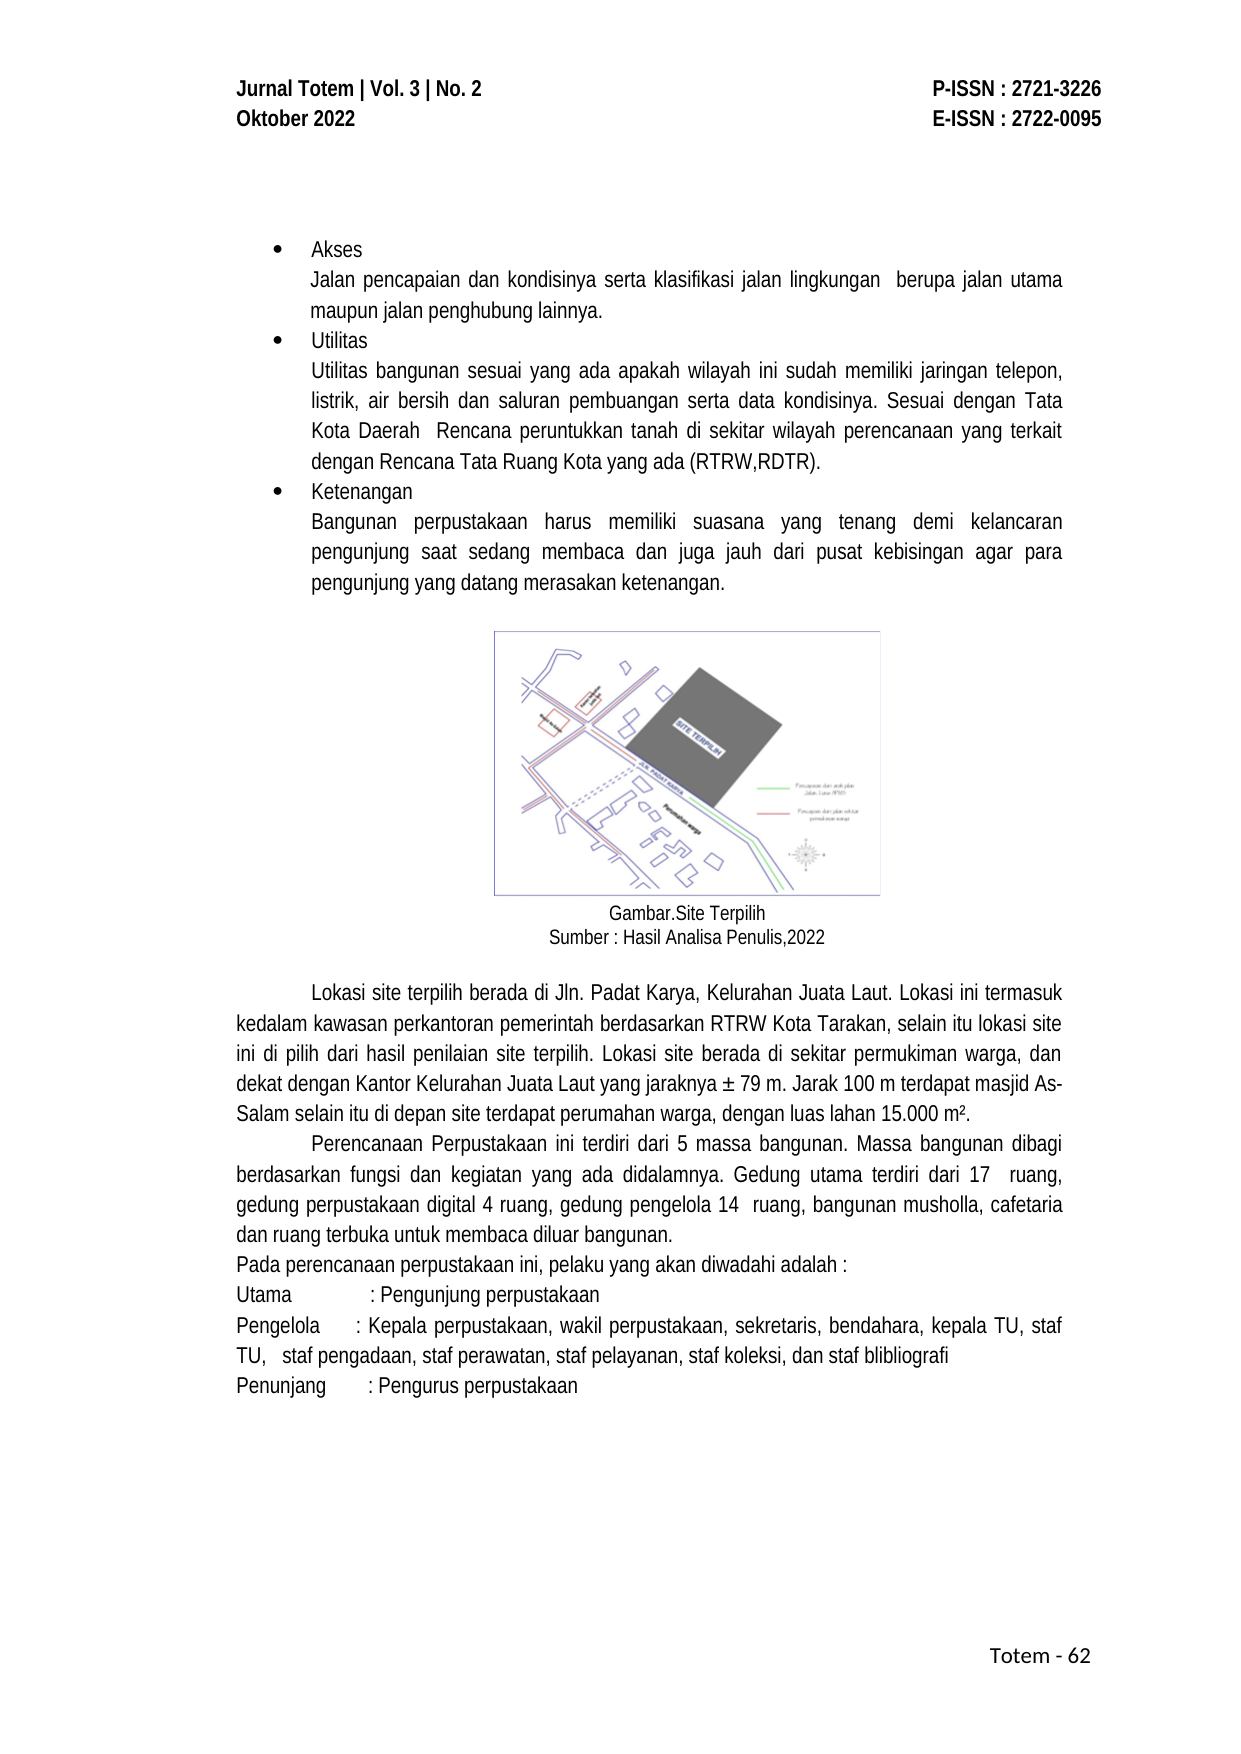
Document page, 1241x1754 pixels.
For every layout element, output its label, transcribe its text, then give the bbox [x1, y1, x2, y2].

list Ketenangan [274, 478, 1063, 504]
text Pada perencanaan perpustakaan ini, pelaku yang akan diwadahi adalah : [236, 1251, 1063, 1277]
text Utama : Pengunjung perpustakaan [236, 1281, 1063, 1308]
text Jalan pencapaian dan kondisinya serta klasifikasi jalan lingkungan berupa jalan utama maupun jalan penghubung lainnya. [310, 266, 1063, 323]
text Lokasi site terpilih berada di Jln. Padat Karya, Kelurahan Juata Laut. Lokasi ini termasuk kedalam kawasan perkantoran pemerintah berdasarkan RTRW Kota Tarakan, selain itu lokasi site ini di pilih dari hasil penilaian site terpilih. Lokasi site berada di sekitar permukiman warga, dan dekat dengan Kantor Kelurahan Juata Laut yang jaraknya ± 79 m. Jarak 100 m terdapat masjid As-Salam selain itu di depan site terdapat perumahan warga, dengan luas lahan 15.000 m². [236, 979, 1063, 1126]
list Utilitas [274, 327, 1063, 353]
text Gambar.Site Terpilih [311, 901, 1063, 925]
text Sumber : Hasil Analisa Penulis,2022 [311, 925, 1063, 949]
text Pengelola : Kepala perpustakaan, wakil perpustakaan, sekretaris, bendahara, kepala TU, staf TU, staf pengadaan, staf perawatan, staf pelayanan, staf koleksi, dan staf blibliografi [236, 1312, 1063, 1368]
text Perencanaan Perpustakaan ini terdiri dari 5 massa bangunan. Massa bangunan dibagi berdasarkan fungsi dan kegiatan yang ada didalamnya. Gedung utama terdiri dari 17 ruang, gedung perpustakaan digital 4 ruang, gedung pengelola 14 ruang, bangunan musholla, cafetaria dan ruang terbuka untuk membaca diluar bangunan. [236, 1130, 1063, 1247]
picture [494, 631, 881, 897]
text Utilitas bangunan sesuai yang ada apakah wilayah ini sudah memiliki jaringan telepon, listrik, air bersih dan saluran pembuangan serta data kondisinya. Sesuai dengan Tata Kota Daerah Rencana peruntukkan tanah di sekitar wilayah perencanaan yang terkait dengan Rencana Tata Ruang Kota yang ada (RTRW,RDTR). [311, 357, 1063, 474]
text Penunjang : Pengurus perpustakaan [236, 1372, 1063, 1398]
list Akses [274, 236, 1063, 263]
text Bangunan perpustakaan harus memiliki suasana yang tenang demi kelancaran pengunjung saat sedang membaca dan juga jauh dari pusat kebisingan agar para pengunjung yang datang merasakan ketenangan. [311, 508, 1063, 595]
